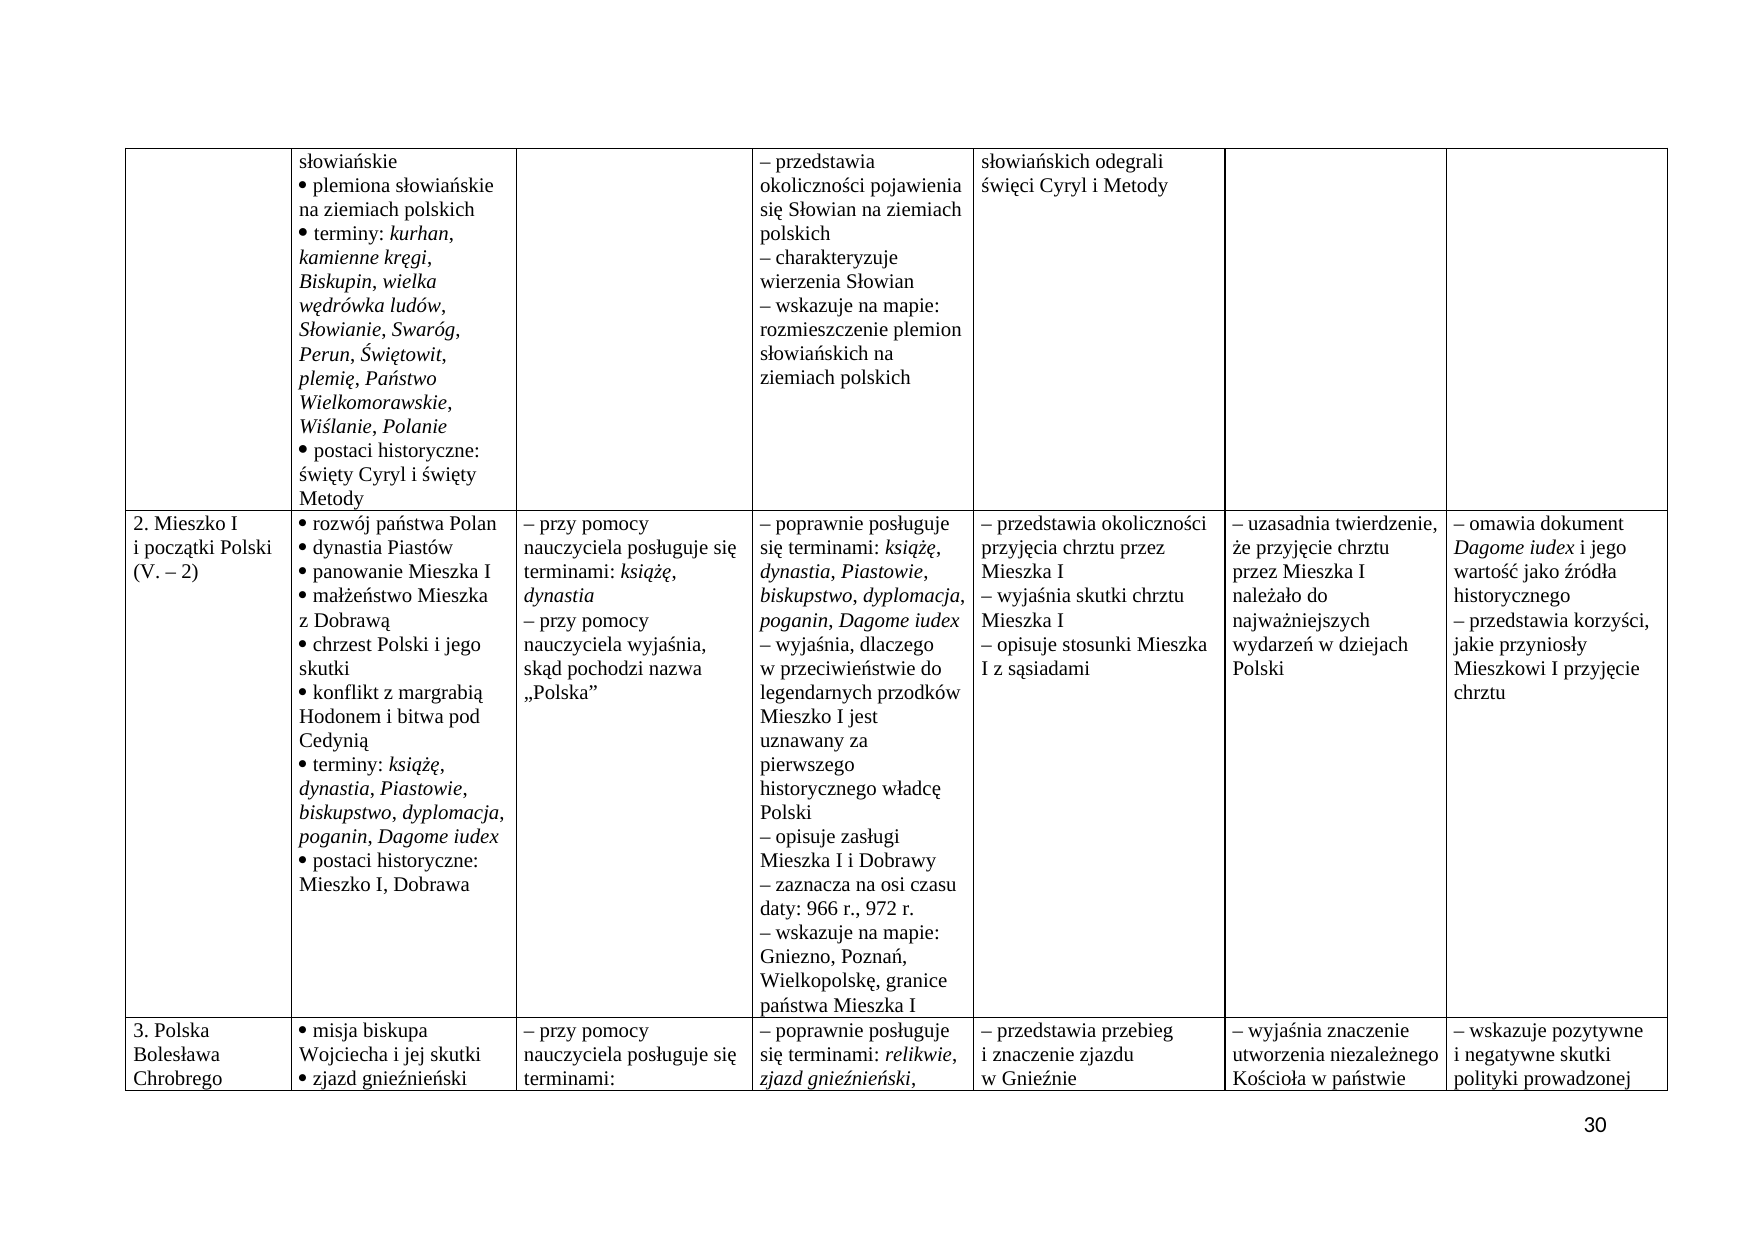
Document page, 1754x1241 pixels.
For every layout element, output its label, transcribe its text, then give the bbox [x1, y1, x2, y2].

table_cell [753, 149, 973, 510]
table_cell – uzasadnia twierdzenie, że przyjęcie chrztu przez Mieszka I należało do najważniejszych wydarzeń w dziejach Polski [1226, 511, 1446, 1017]
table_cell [126, 149, 291, 510]
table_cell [753, 1018, 973, 1090]
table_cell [292, 1018, 516, 1090]
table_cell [974, 149, 1224, 510]
table_cell rozwój państwa Polan dynastia Piastów panowanie Mieszka I małżeństwo Mieszka z Dobrawą chrzest Polski i jego skutki konflikt z margrabią Hodonem i bitwa pod Cedynią terminy: książę, dynastia, Piastowie, biskupstwo, dyplomacja, poganin, Dagome iudex postaci historyczne: Mieszko I, Dobrawa [292, 511, 516, 1017]
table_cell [1447, 149, 1667, 510]
table_cell – przy pomocy nauczyciela posługuje się terminami: książę, dynastia – przy pomocy nauczyciela wyjaśnia, skąd pochodzi nazwa „Polska” [517, 511, 752, 1017]
table_cell 2. Mieszko I i początki Polski (V. – 2) [126, 511, 291, 1017]
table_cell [292, 149, 516, 510]
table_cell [517, 1018, 752, 1090]
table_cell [1447, 1018, 1667, 1090]
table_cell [974, 1018, 1224, 1090]
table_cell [126, 1018, 291, 1090]
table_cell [517, 149, 752, 510]
table_cell – omawia dokument Dagome iudex i jego wartość jako źródła historycznego – przedstawia korzyści, jakie przyniosły Mieszkowi I przyjęcie chrztu [1447, 511, 1667, 1017]
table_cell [1226, 149, 1446, 510]
table_cell – przedstawia okoliczności przyjęcia chrztu przez Mieszka I – wyjaśnia skutki chrztu Mieszka I – opisuje stosunki Mieszka I z sąsiadami [974, 511, 1224, 1017]
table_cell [1226, 1018, 1446, 1090]
table_cell – poprawnie posługuje się terminami: książę, dynastia, Piastowie, biskupstwo, dyplomacja, poganin, Dagome iudex – wyjaśnia, dlaczego w przeciwieństwie do legendarnych przodków Mieszko I jest uznawany za pierwszego historycznego władcę Polski – opisuje zasługi Mieszka I i Dobrawy – zaznacza na osi czasu daty: 966 r., 972 r. – wskazuje na mapie: Gniezno, Poznań, Wielkopolskę, granice państwa Mieszka I [753, 511, 973, 1017]
